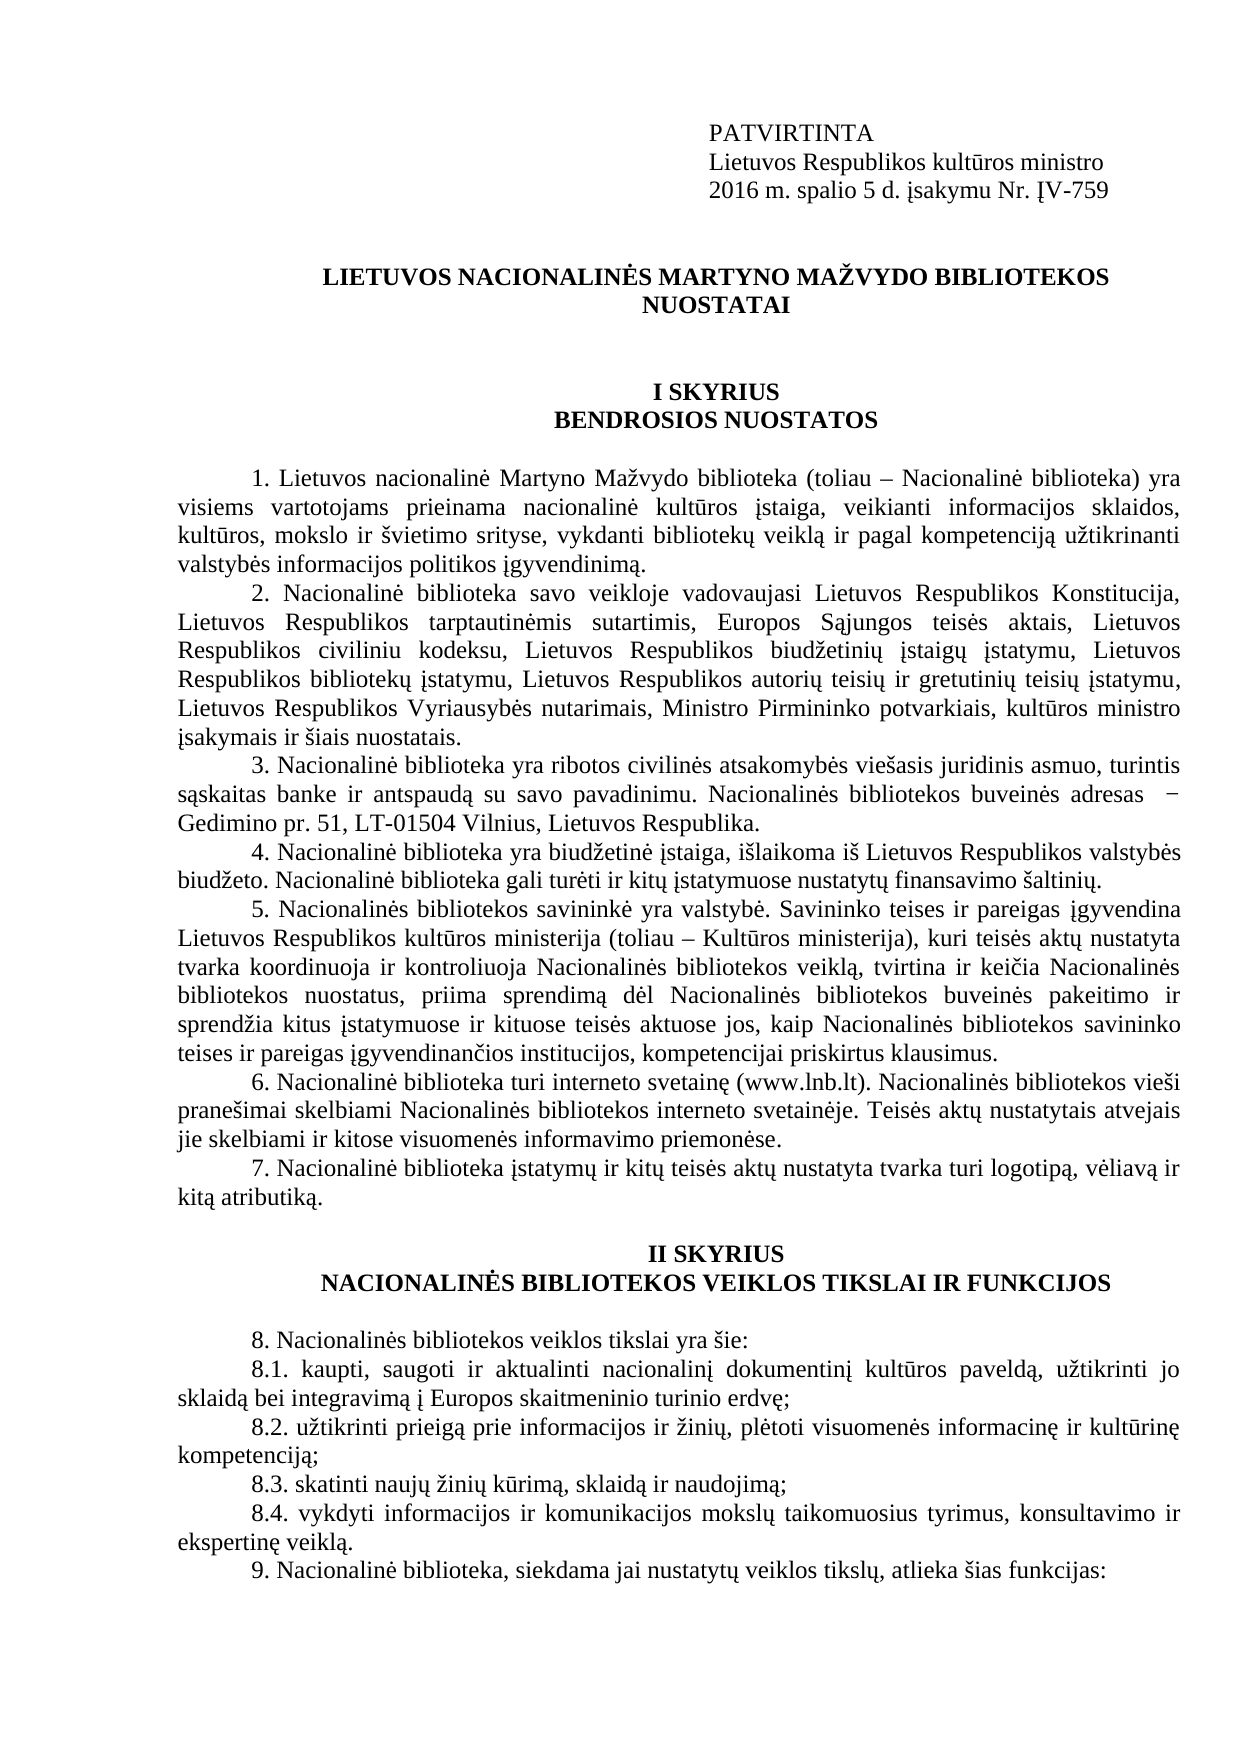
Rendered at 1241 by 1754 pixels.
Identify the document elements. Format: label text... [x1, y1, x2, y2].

text NUOSTATAI [177, 291, 1181, 319]
text 8.3. skatinti naujų žinių kūrimą, sklaidą ir naudojimą; [177, 1469, 1181, 1498]
text 8. Nacionalinės bibliotekos veiklos tikslai yra šie: [177, 1326, 1181, 1354]
text PATVIRTINTA [177, 118, 1181, 147]
text 8.4. vykdyti informacijos ir komunikacijos mokslų taikomuosius tyrimus, konsultavimo ir ekspertinę veiklą. [177, 1498, 1181, 1556]
text Lietuvos Respublikos kultūros ministro [177, 147, 1181, 176]
text 8.2. užtikrinti prieigą prie informacijos ir žinių, plėtoti visuomenės informacinę ir kultūrinę kompetenciją; [177, 1412, 1181, 1469]
text LIETUVOS NACIONALINĖS MARTYNO MAŽVYDO BIBLIOTEKOS [177, 262, 1181, 291]
text II SKYRIUS [177, 1239, 1181, 1268]
text NACIONALINĖS BIBLIOTEKOS veiklos tikslai IR FUNKCIJOS [177, 1268, 1181, 1297]
text 5. Nacionalinės bibliotekos savininkė yra valstybė. Savininko teises ir pareigas įgyvendina Lietuvos Respublikos kultūros ministerija (toliau – Kultūros ministerija), kuri teisės aktų nustatyta tvarka koordinuoja ir kontroliuoja Nacionalinės bibliotekos veiklą, tvirtina ir keičia Nacionalinės bibliotekos nuostatus, priima sprendimą dėl Nacionalinės bibliotekos buveinės pakeitimo ir sprendžia kitus įstatymuose ir kituose teisės aktuose jos, kaip Nacionalinės bibliotekos savininko teises ir pareigas įgyvendinančios institucijos, kompetencijai priskirtus klausimus. [177, 894, 1181, 1067]
text BENDROSIOS NUOSTATOS [177, 406, 1181, 434]
text 1. Lietuvos nacionalinė Martyno Mažvydo biblioteka (toliau – Nacionalinė biblioteka) yra visiems vartotojams prieinama nacionalinė kultūros įstaiga, veikianti informacijos sklaidos, kultūros, mokslo ir švietimo srityse, vykdanti bibliotekų veiklą ir pagal kompetenciją užtikrinanti valstybės informacijos politikos įgyvendinimą. [177, 463, 1181, 578]
text 3. Nacionalinė biblioteka yra ribotos civilinės atsakomybės viešasis juridinis asmuo, turintis sąskaitas banke ir antspaudą su savo pavadinimu. Nacionalinės bibliotekos buveinės adresas − Gedimino pr. 51, LT-01504 Vilnius, Lietuvos Respublika. [177, 751, 1181, 837]
text 7. Nacionalinė biblioteka įstatymų ir kitų teisės aktų nustatyta tvarka turi logotipą, vėliavą ir kitą atributiką. [177, 1153, 1181, 1211]
text 8.1. kaupti, saugoti ir aktualinti nacionalinį dokumentinį kultūros paveldą, užtikrinti jo sklaidą bei integravimą į Europos skaitmeninio turinio erdvę; [177, 1354, 1181, 1412]
text 6. Nacionalinė biblioteka turi interneto svetainę (www.lnb.lt). Nacionalinės bibliotekos vieši pranešimai skelbiami Nacionalinės bibliotekos interneto svetainėje. Teisės aktų nustatytais atvejais jie skelbiami ir kitose visuomenės informavimo priemonėse. [177, 1067, 1181, 1153]
text 2. Nacionalinė biblioteka savo veikloje vadovaujasi Lietuvos Respublikos Konstitucija, Lietuvos Respublikos tarptautinėmis sutartimis, Europos Sąjungos teisės aktais, Lietuvos Respublikos civiliniu kodeksu, Lietuvos Respublikos biudžetinių įstaigų įstatymu, Lietuvos Respublikos bibliotekų įstatymu, Lietuvos Respublikos autorių teisių ir gretutinių teisių įstatymu, Lietuvos Respublikos Vyriausybės nutarimais, Ministro Pirmininko potvarkiais, kultūros ministro įsakymais ir šiais nuostatais. [177, 578, 1181, 751]
text I SKYRIUS [177, 377, 1181, 406]
text 9. Nacionalinė biblioteka, siekdama jai nustatytų veiklos tikslų, atlieka šias funkcijas: [177, 1556, 1181, 1584]
text 4. Nacionalinė biblioteka yra biudžetinė įstaiga, išlaikoma iš Lietuvos Respublikos valstybės biudžeto. Nacionalinė biblioteka gali turėti ir kitų įstatymuose nustatytų finansavimo šaltinių. [177, 837, 1181, 894]
text 2016 m. spalio 5 d. įsakymu Nr. ĮV-759 [177, 176, 1181, 204]
